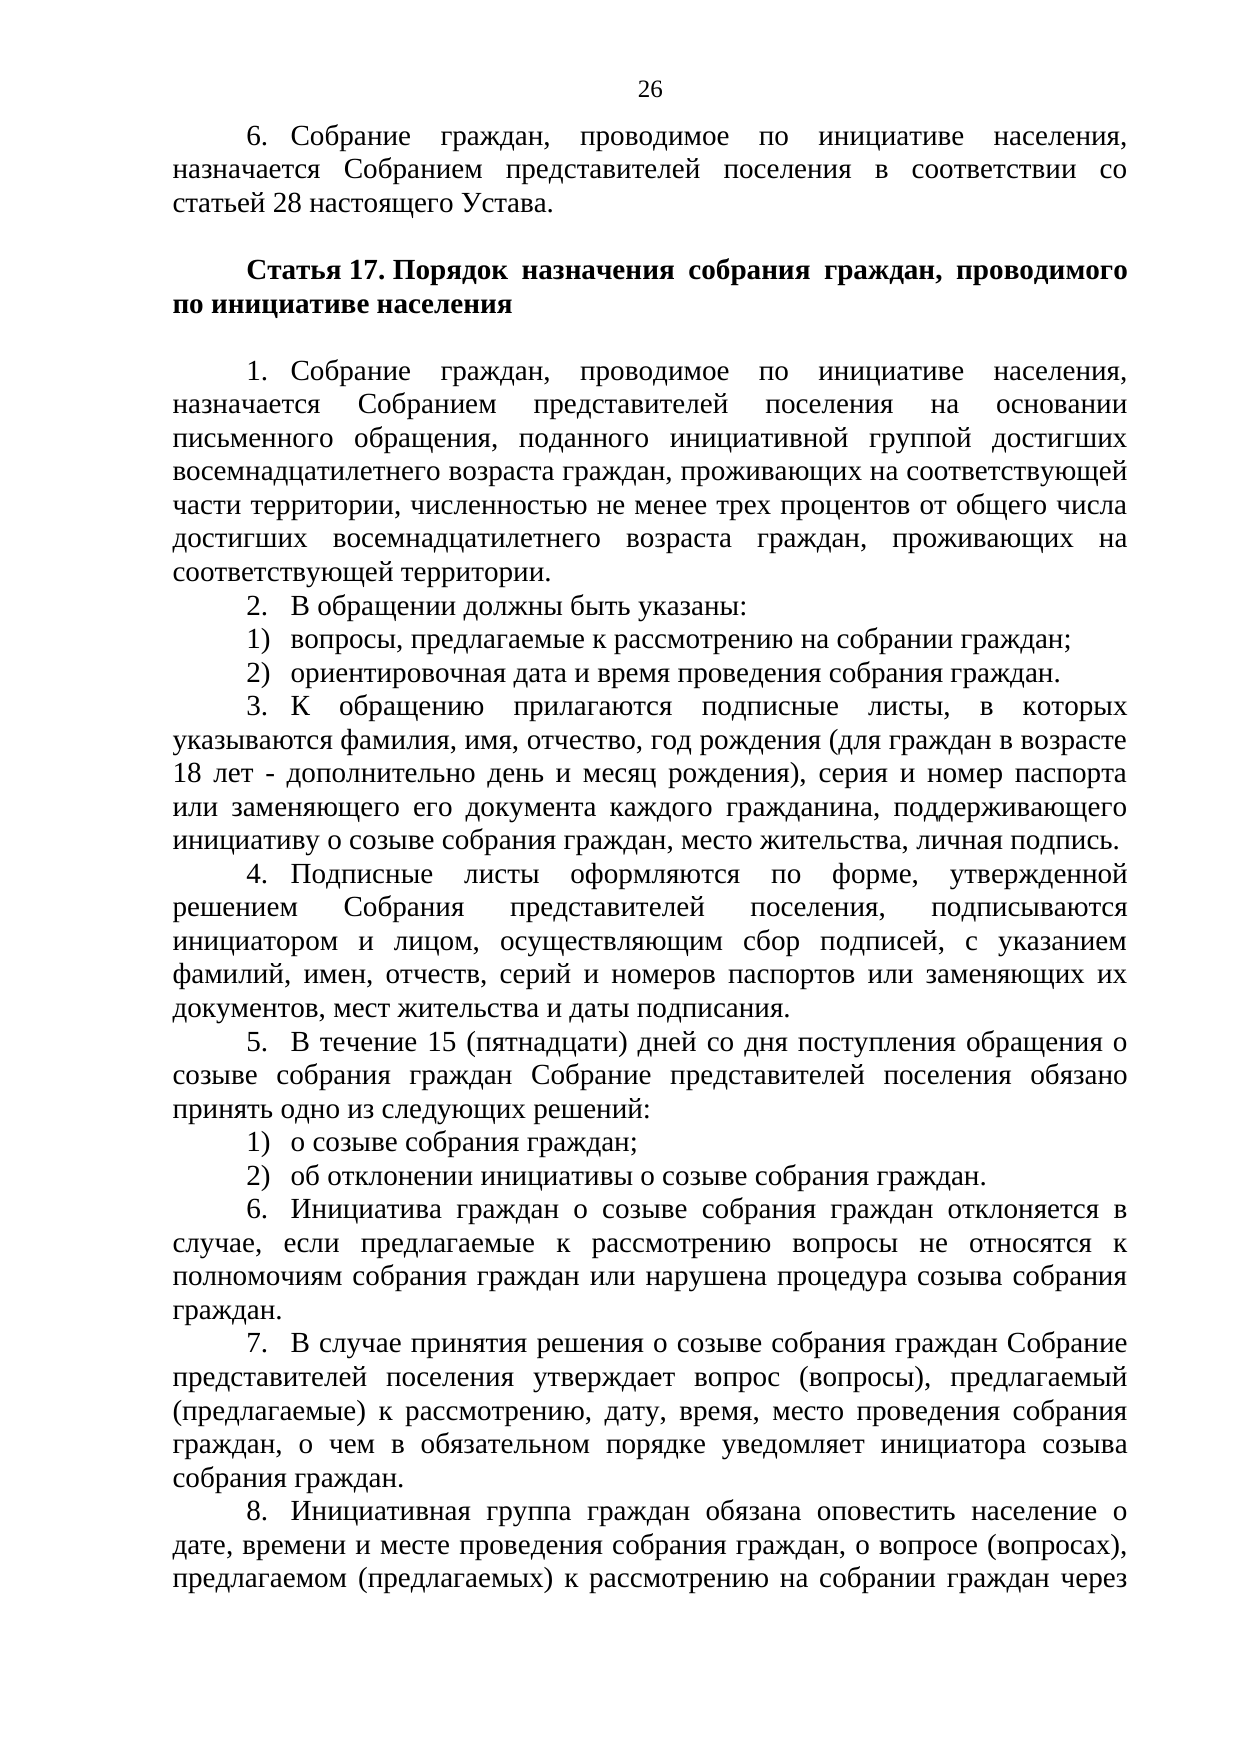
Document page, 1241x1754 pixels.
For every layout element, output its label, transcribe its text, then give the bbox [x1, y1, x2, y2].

list ориентировочная дата и время проведения собрания граждан. [172, 655, 1128, 688]
list В случае принятия решения о созыве собрания граждан Собрание представителей поселения утверждает вопрос (вопросы), предлагаемый (предлагаемые) к рассмотрению, дату, время, место проведения собрания граждан, о чем в обязательном порядке уведомляет инициатора созыва собрания граждан. [172, 1326, 1128, 1493]
list Порядок назначения собрания граждан, проводимого по инициативе населения [172, 252, 1128, 319]
list Собрание граждан, проводимое по инициативе населения, назначается Собранием представителей поселения на основании письменного обращения, поданного инициативной группой достигших восемнадцатилетнего возраста граждан, проживающих на соответствующей части территории, численностью не менее трех процентов от общего числа достигших восемнадцатилетнего возраста граждан, проживающих на соответствующей территории. [172, 353, 1128, 588]
list Собрание граждан, проводимое по инициативе населения, назначается Собранием представителей поселения в соответствии со статьей 28 настоящего Устава. [172, 118, 1128, 219]
list вопросы, предлагаемые к рассмотрению на собрании граждан; [172, 621, 1128, 655]
list К обращению прилагаются подписные листы, в которых указываются фамилия, имя, отчество, год рождения (для граждан в возрасте 18 лет - дополнительно день и месяц рождения), серия и номер паспорта или заменяющего его документа каждого гражданина, поддерживающего инициативу о созыве собрания граждан, место жительства, личная подпись. [172, 688, 1128, 856]
list Подписные листы оформляются по форме, утвержденной решением Собрания представителей поселения, подписываются инициатором и лицом, осуществляющим сбор подписей, с указанием фамилий, имен, отчеств, серий и номеров паспортов или заменяющих их документов, мест жительства и даты подписания. [172, 856, 1128, 1024]
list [172, 1493, 1128, 1594]
list В обращении должны быть указаны: [172, 588, 1128, 621]
list о созыве собрания граждан; [172, 1124, 1128, 1158]
list В течение 15 (пятнадцати) дней со дня поступления обращения о созыве собрания граждан Собрание представителей поселения обязано принять одно из следующих решений: [172, 1024, 1128, 1124]
list Инициатива граждан о созыве собрания граждан отклоняется в случае, если предлагаемые к рассмотрению вопросы не относятся к полномочиям собрания граждан или нарушена процедура созыва собрания граждан. [172, 1191, 1128, 1326]
list об отклонении инициативы о созыве собрания граждан. [172, 1158, 1128, 1191]
